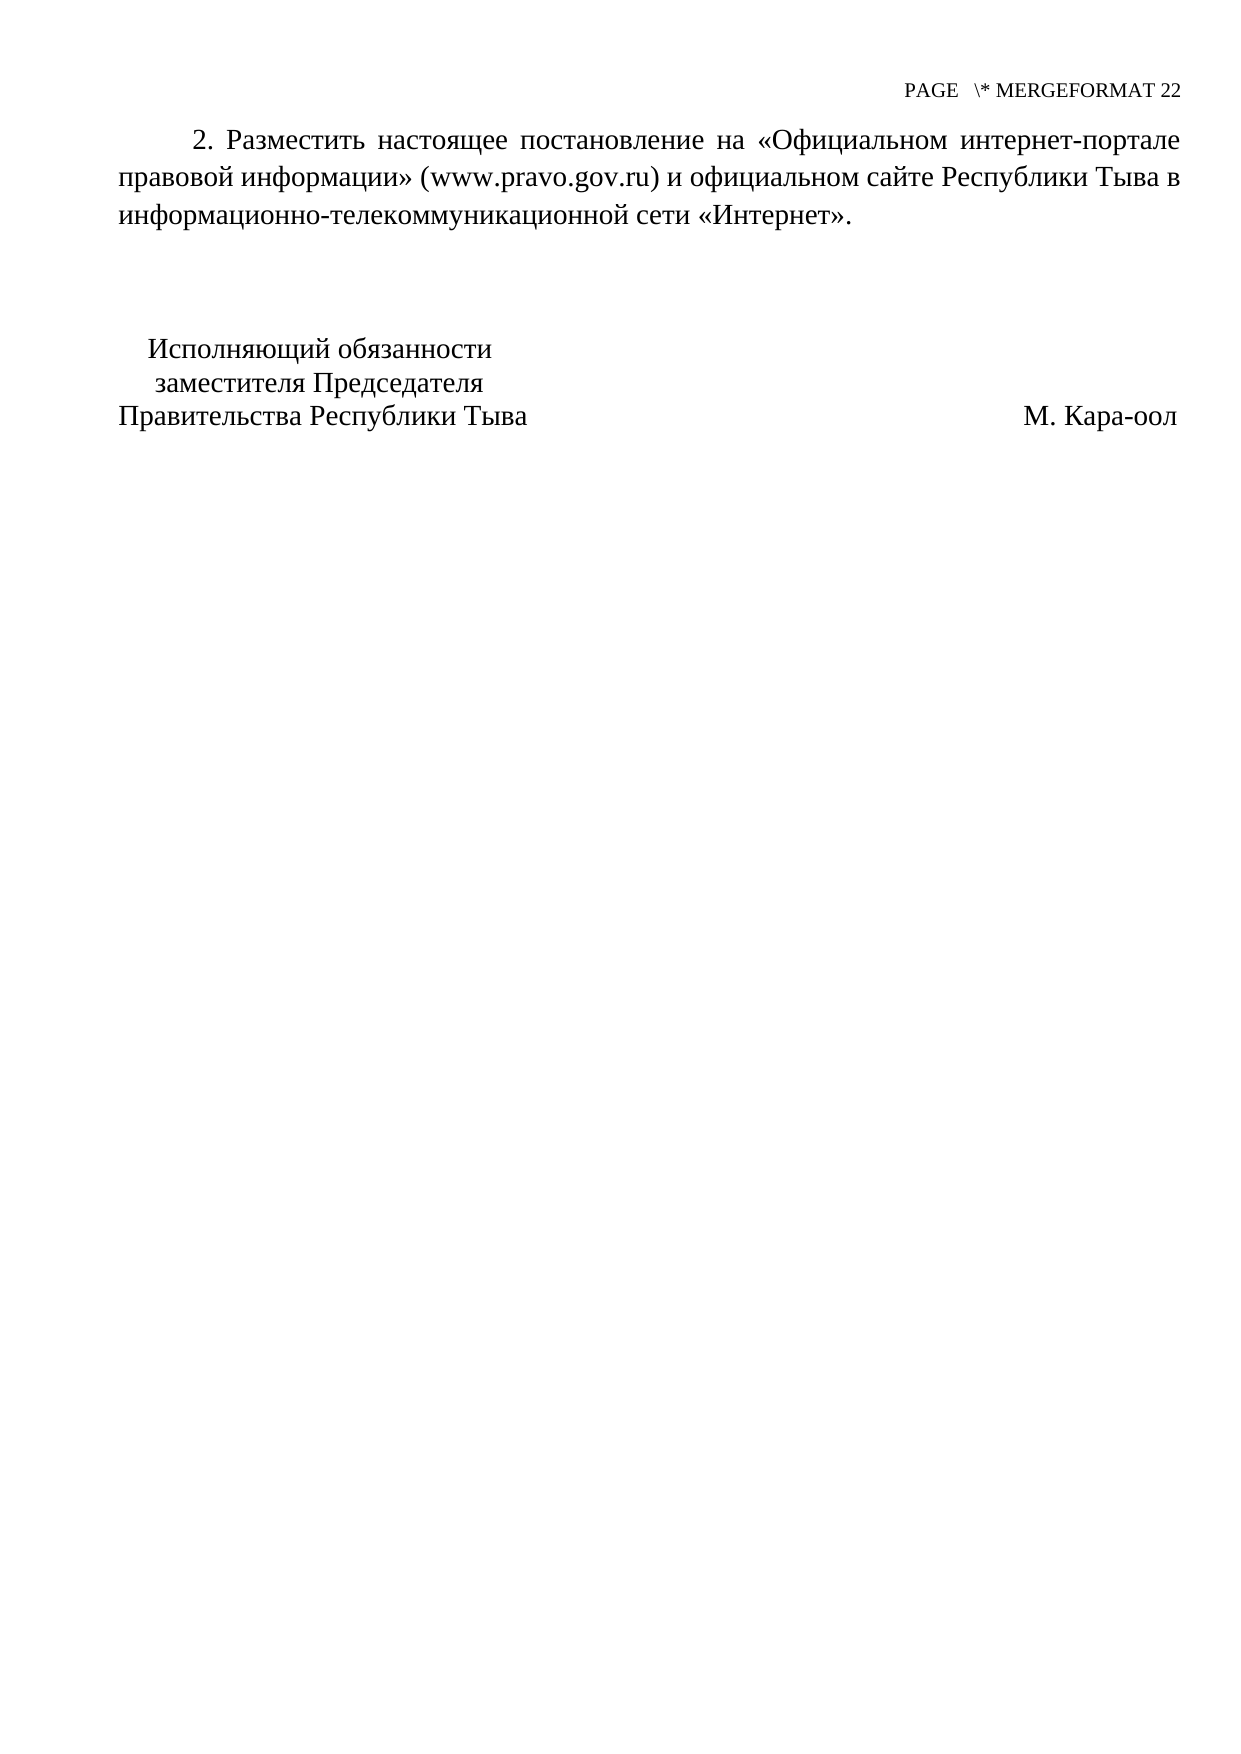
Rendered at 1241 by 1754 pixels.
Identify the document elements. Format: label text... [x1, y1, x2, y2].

text 2. Разместить настоящее постановление на «Официальном интернет-портале правовой информации» (www.pravo.gov.ru) и официальном сайте Республики Тыва в информационно-телекоммуникационной сети «Интернет». [118, 118, 1181, 231]
text заместителя Председателя [118, 365, 1181, 398]
text Исполняющий обязанности [118, 331, 1181, 365]
text Правительства Республики Тыва М. Кара-оол [118, 398, 1181, 432]
